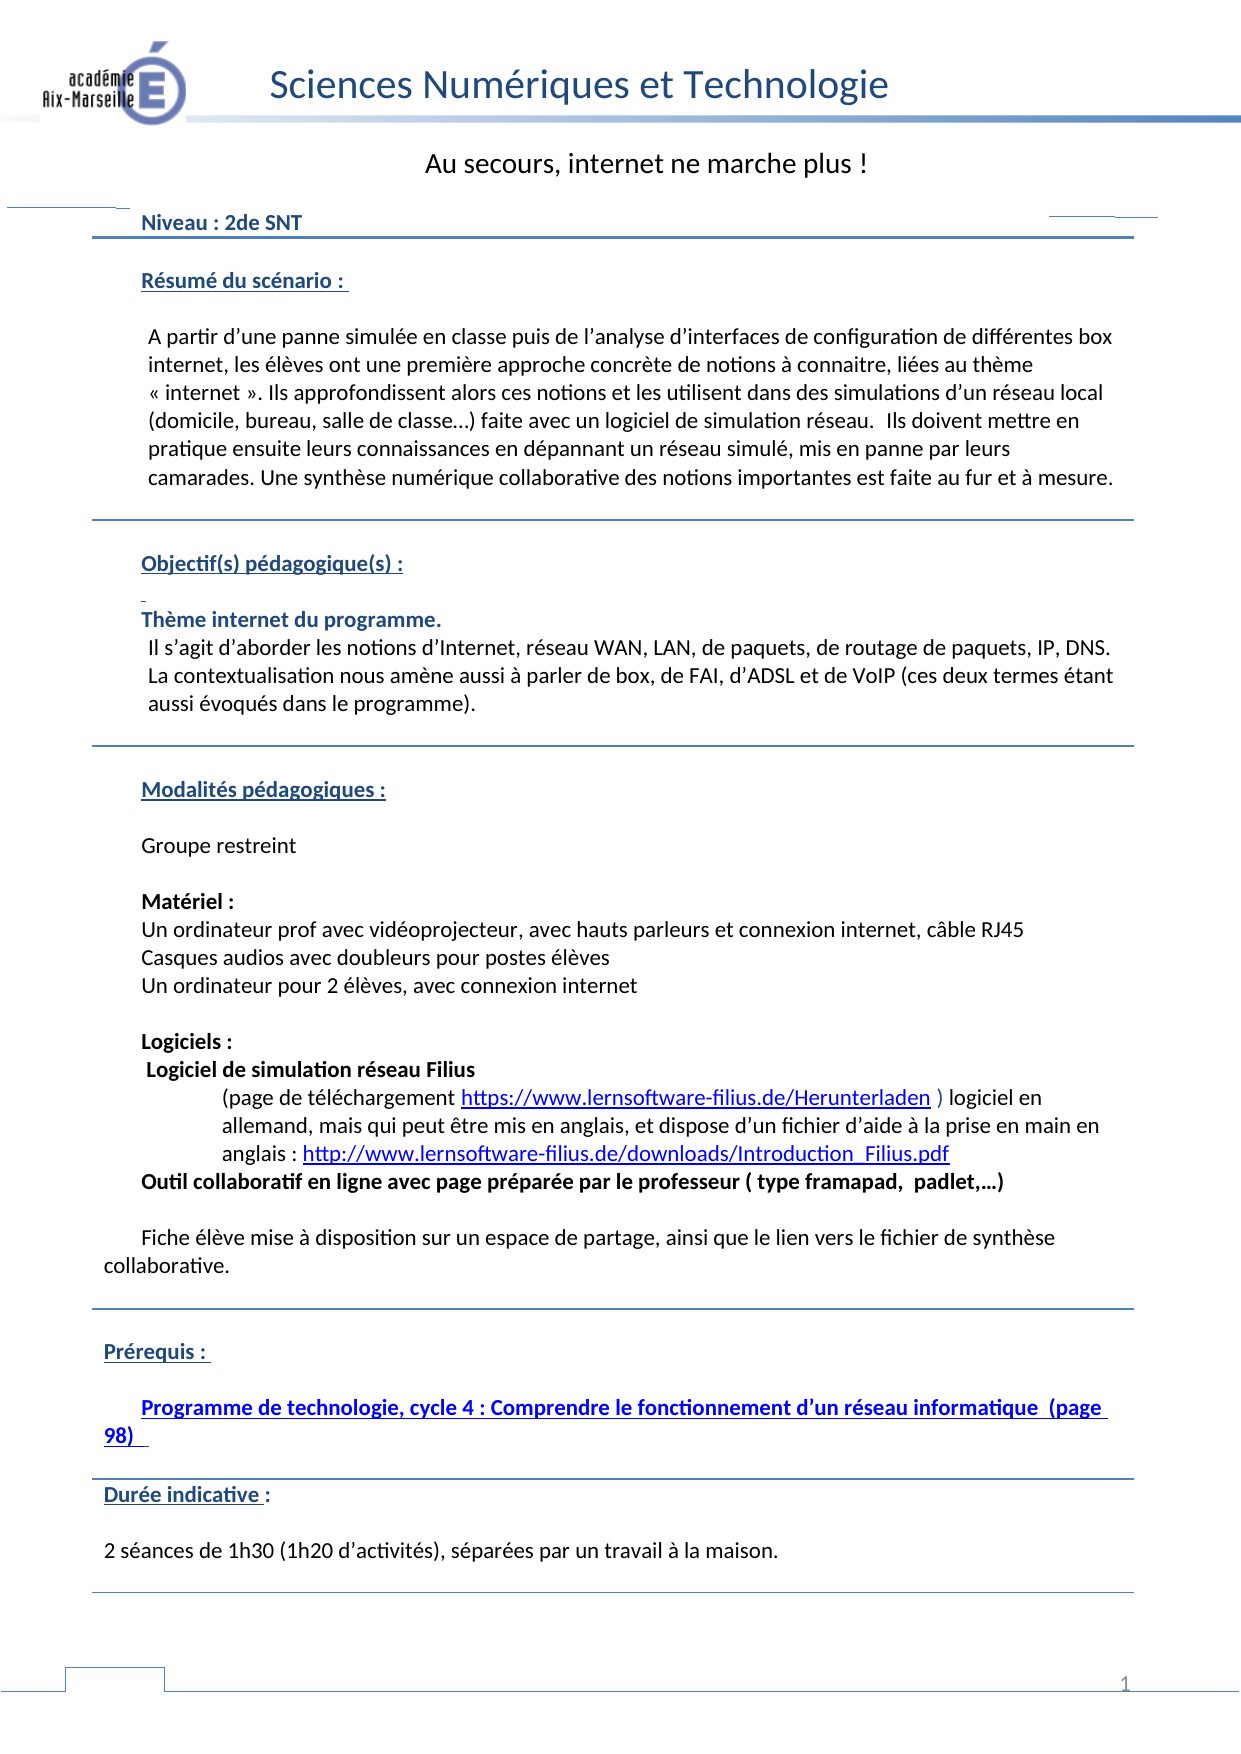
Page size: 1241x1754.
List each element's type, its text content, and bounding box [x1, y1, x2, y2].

table_cell Prérequis : Programme de technologie, cycle 4 : Comprendre le fonctionnement d’un réseau informatique (page 98) [92, 1310, 1134, 1478]
table_header Niveau : 2de SNT [92, 208, 1134, 236]
text Au secours, internet ne marche plus ! [103, 145, 1152, 180]
picture [38, 37, 186, 125]
table_cell Résumé du scénario : A partir d’une panne simulée en classe puis de l’analyse d’interfaces de configuration de différentes box internet, les élèves ont une première approche concrète de notions à connaitre, liées au thème « internet ». Ils approfondissent alors ces notions et les utilisent dans des simulations d’un réseau local (domicile, bureau, salle de classe…) faite avec un logiciel de simulation réseau. Ils doivent mettre en pratique ensuite leurs connaissances en dépannant un réseau simulé, mis en panne par leurs camarades. Une synthèse numérique collaborative des notions importantes est faite au fur et à mesure. [92, 239, 1134, 519]
table_cell Objectif(s) pédagogique(s) : Thème internet du programme. Il s’agit d’aborder les notions d’Internet, réseau WAN, LAN, de paquets, de routage de paquets, IP, DNS. La contextualisation nous amène aussi à parler de box, de FAI, d’ADSL et de VoIP (ces deux termes étant aussi évoqués dans le programme). [92, 521, 1134, 745]
table_cell Modalités pédagogiques : Groupe restreint Matériel : Un ordinateur prof avec vidéoprojecteur, avec hauts parleurs et connexion internet, câble RJ45 Casques audios avec doubleurs pour postes élèves Un ordinateur pour 2 élèves, avec connexion internet Logiciels : Logiciel de simulation réseau Filius (page de téléchargement https://www.lernsoftware-filius.de/Herunterladen ) logiciel en allemand, mais qui peut être mis en anglais, et dispose d’un fichier d’aide à la prise en main en anglais : http://www.lernsoftware-filius.de/downloads/Introduction_Filius.pdf Outil collaboratif en ligne avec page préparée par le professeur ( type framapad, padlet,…) Fiche élève mise à disposition sur un espace de partage, ainsi que le lien vers le fichier de synthèse collaborative. [92, 747, 1134, 1307]
table_cell Durée indicative : 2 séances de 1h30 (1h20 d’activités), séparées par un travail à la maison. [92, 1480, 1134, 1592]
